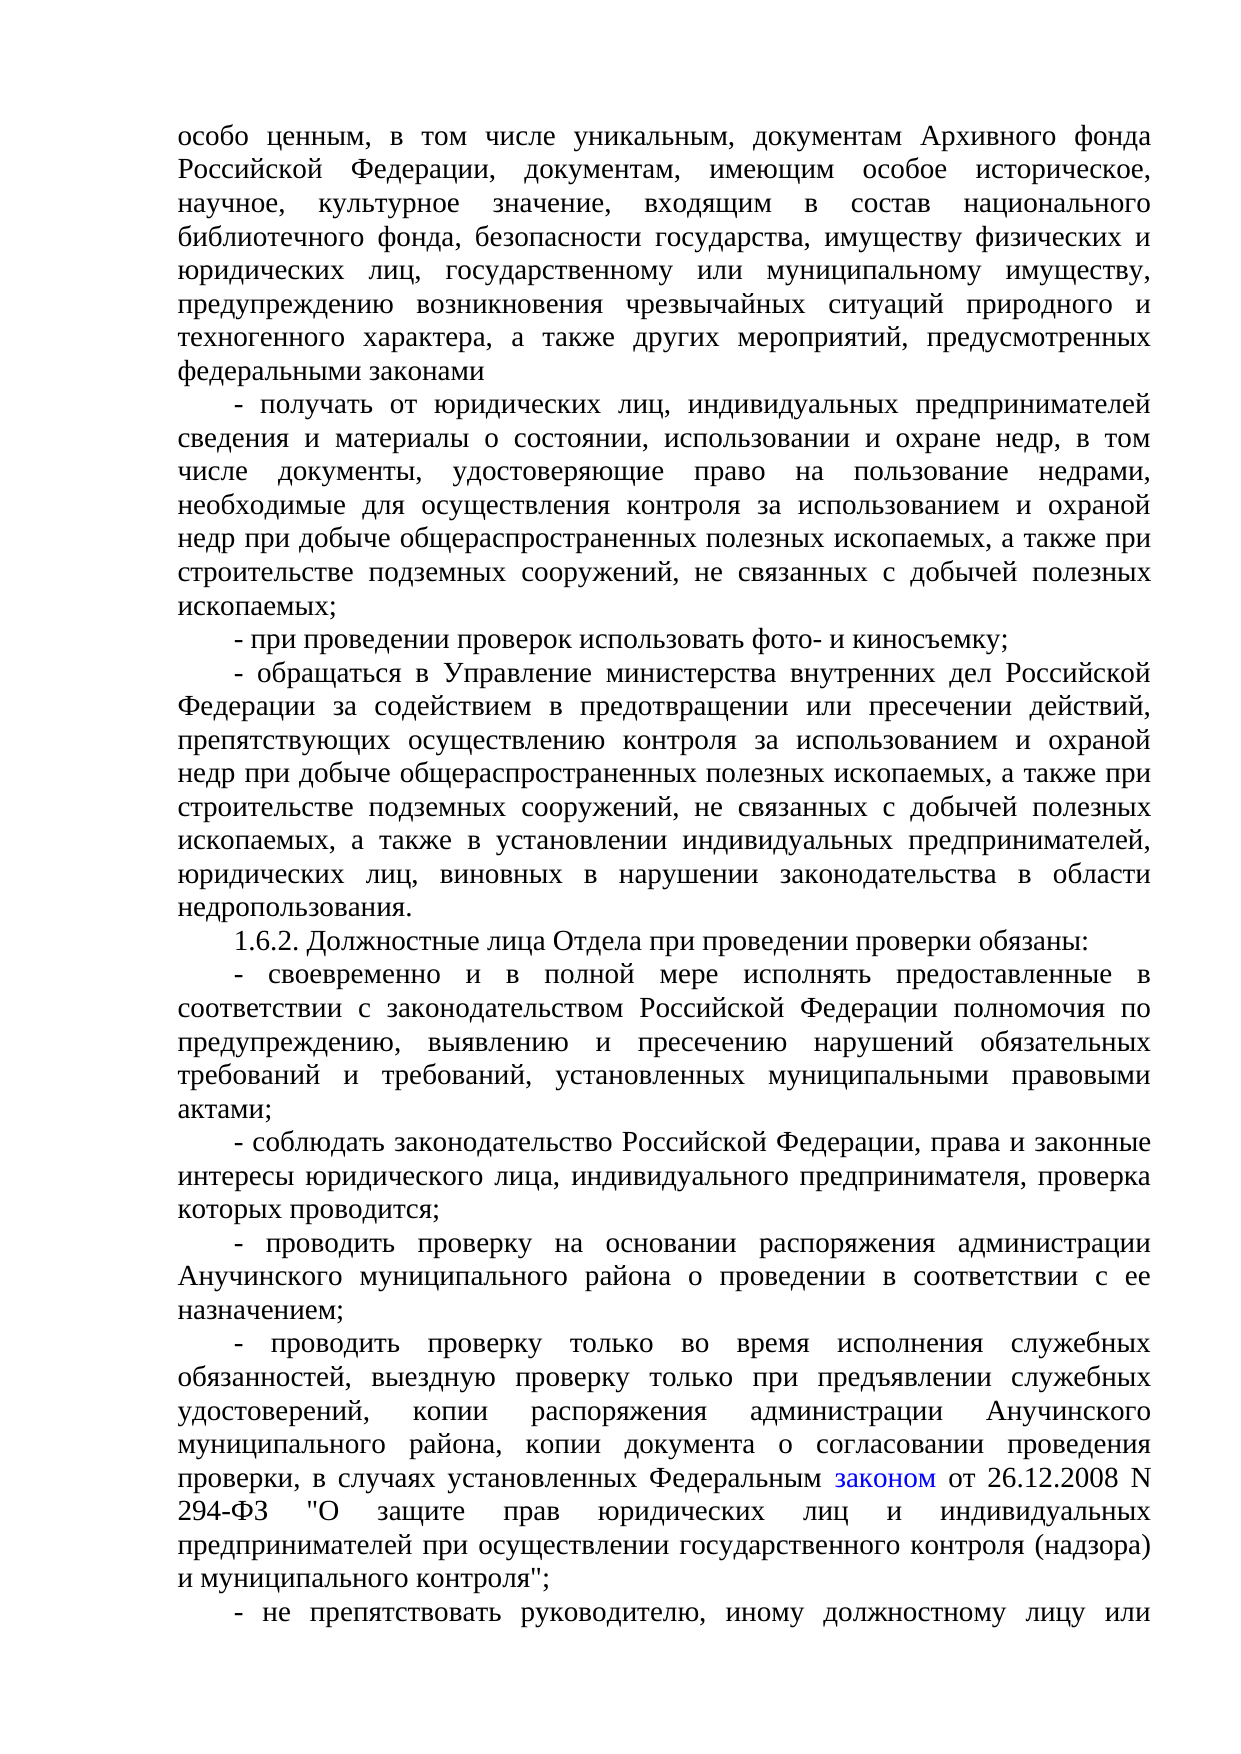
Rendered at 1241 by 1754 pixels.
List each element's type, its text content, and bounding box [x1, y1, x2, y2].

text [177, 118, 1152, 386]
text - соблюдать законодательство Российской Федерации, права и законные интересы юридического лица, индивидуального предпринимателя, проверка которых проводится; [177, 1124, 1152, 1225]
text - проводить проверку на основании распоряжения администрации Анучинского муниципального района о проведении в соответствии с ее назначением; [177, 1225, 1152, 1326]
text - обращаться в Управление министерства внутренних дел Российской Федерации за содействием в предотвращении или пресечении действий, препятствующих осуществлению контроля за использованием и охраной недр при добыче общераспространенных полезных ископаемых, а также при строительстве подземных сооружений, не связанных с добычей полезных ископаемых, а также в установлении индивидуальных предпринимателей, юридических лиц, виновных в нарушении законодательства в области недропользования. [177, 655, 1152, 923]
text 1.6.2. Должностные лица Отдела при проведении проверки обязаны: [177, 923, 1152, 957]
text - проводить проверку только во время исполнения служебных обязанностей, выездную проверку только при предъявлении служебных удостоверений, копии распоряжения администрации Анучинского муниципального района, копии документа о согласовании проведения проверки, в случаях установленных Федеральным законом от 26.12.2008 N 294-ФЗ "О защите прав юридических лиц и индивидуальных предпринимателей при осуществлении государственного контроля (надзора) и муниципального контроля"; [177, 1326, 1152, 1594]
text - своевременно и в полной мере исполнять предоставленные в соответствии с законодательством Российской Федерации полномочия по предупреждению, выявлению и пресечению нарушений обязательных требований и требований, установленных муниципальными правовыми актами; [177, 957, 1152, 1124]
text - при проведении проверок использовать фото- и киносъемку; [177, 621, 1152, 655]
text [177, 1594, 1152, 1627]
text - получать от юридических лиц, индивидуальных предпринимателей сведения и материалы о состоянии, использовании и охране недр, в том числе документы, удостоверяющие право на пользование недрами, необходимые для осуществления контроля за использованием и охраной недр при добыче общераспространенных полезных ископаемых, а также при строительстве подземных сооружений, не связанных с добычей полезных ископаемых; [177, 386, 1152, 621]
